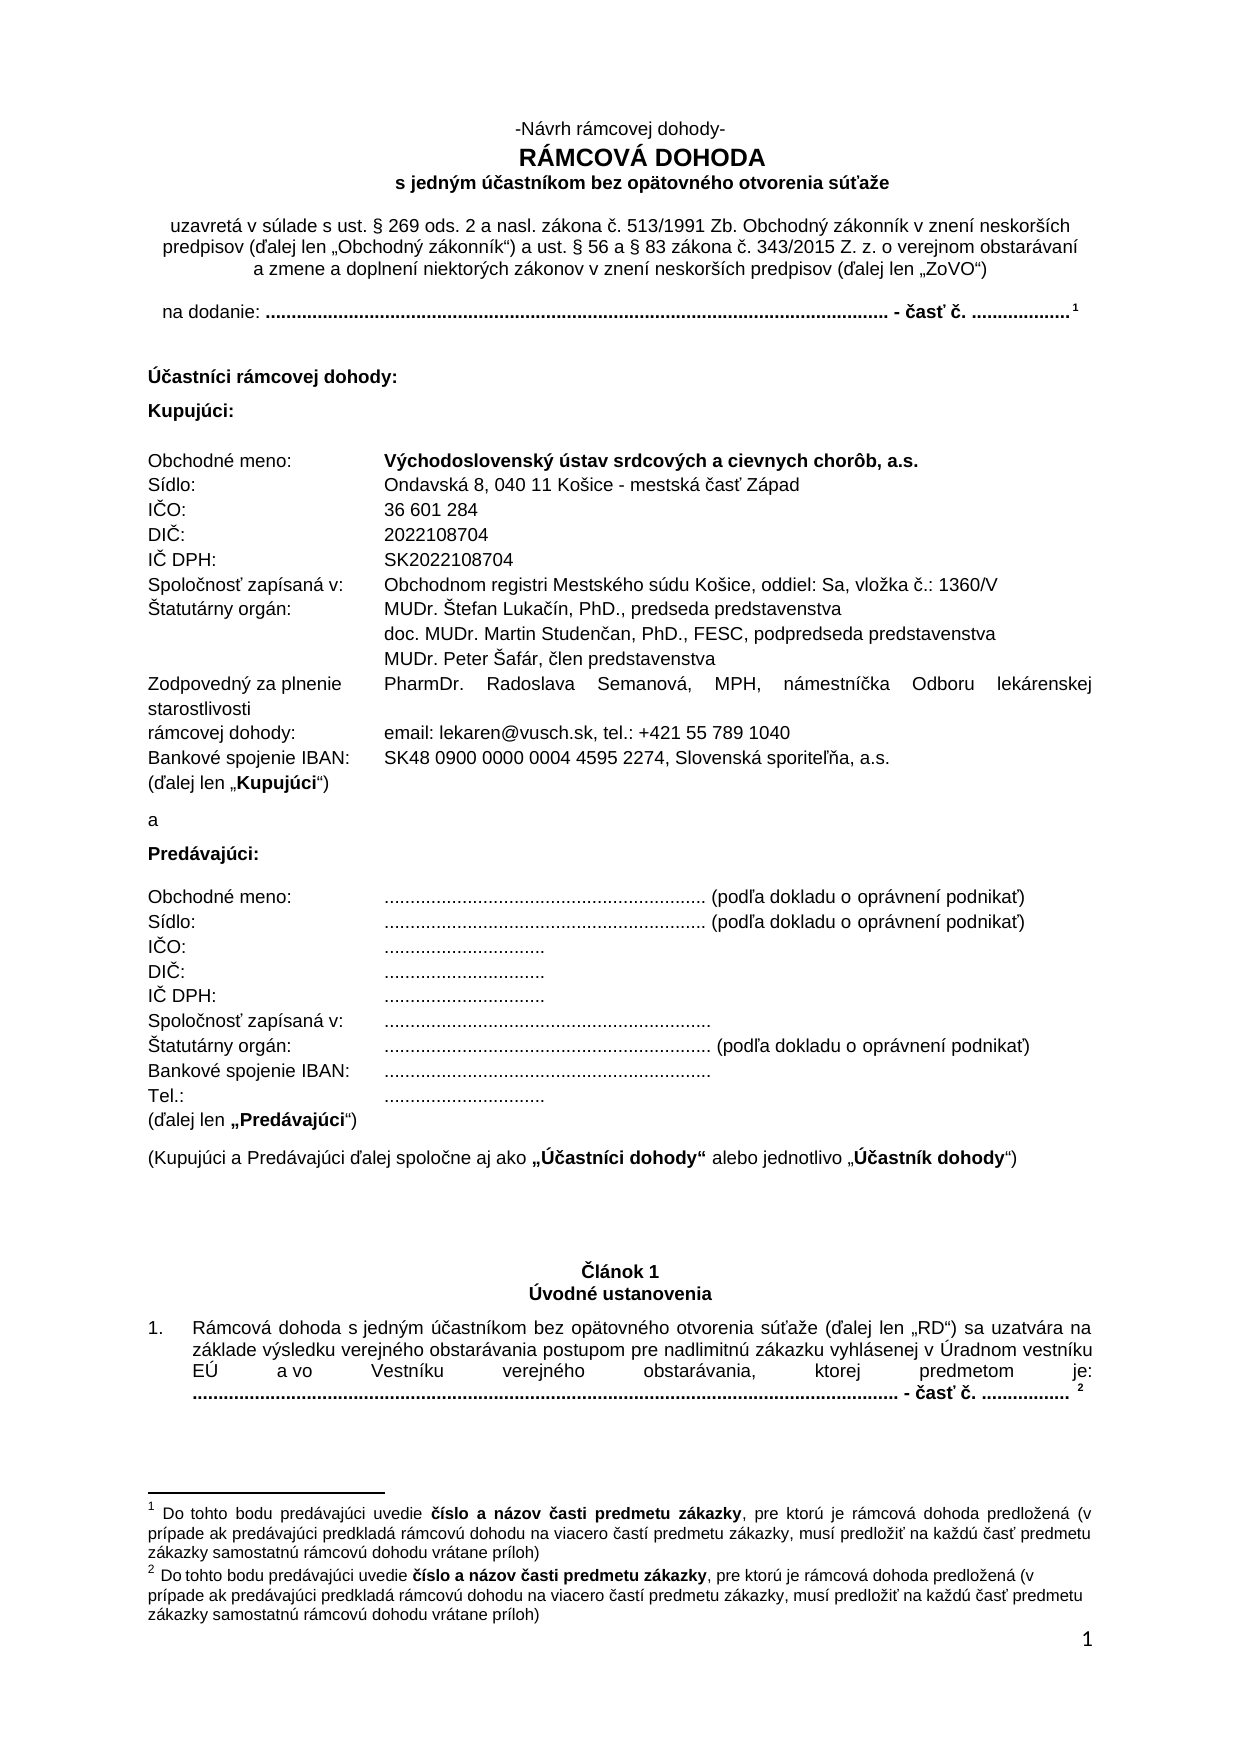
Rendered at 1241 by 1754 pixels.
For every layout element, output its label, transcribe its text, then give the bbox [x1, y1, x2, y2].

text Tel.: ............................... [148, 1084, 1092, 1106]
text Predávajúci: [148, 843, 1092, 864]
text DIČ: ............................... [148, 961, 1092, 982]
text Sídlo: .............................................................. (podľa dokladu o oprávnení podnikať) [148, 911, 1092, 932]
text na dodanie: ........................................................................................................................ - časť č. ................... [148, 301, 1092, 323]
text rámcovej dohody: email: lekaren@vusch.sk, tel.: +421 55 789 1040 [148, 722, 1092, 744]
text RÁMCOVÁ DOHODA [192, 143, 1092, 172]
text a [148, 809, 1092, 831]
text Štatutárny orgán: MUDr. Štefan Lukačín, PhD., predseda predstavenstva [148, 598, 1092, 620]
text Obchodné meno: .............................................................. (podľa dokladu o oprávnení podnikať) [148, 886, 1092, 908]
text Kupujúci: [148, 400, 1092, 421]
text (Kupujúci a Predávajúci ďalej spoločne aj ako „Účastníci dohody“ alebo jednotlivo „Účastník dohody“) [148, 1147, 1092, 1168]
text uzavretá v súlade s ust. § 269 ods. 2 a nasl. zákona č. 513/1991 Zb. Obchodný zákonník v znení neskorších predpisov (ďalej len „Obchodný zákonník“) a ust. § 56 a § 83 zákona č. 343/2015 Z. z. o verejnom obstarávaní a zmene a doplnení niektorých zákonov v znení neskorších predpisov (ďalej len „ZoVO“) [148, 215, 1092, 279]
text Obchodné meno: Východoslovenský ústav srdcových a cievnych chorôb, a.s. [148, 449, 1092, 471]
text Úvodné ustanovenia [148, 1283, 1092, 1304]
text Sídlo: Ondavská 8, 040 11 Košice - mestská časť Západ [148, 474, 1092, 496]
text Bankové spojenie IBAN: SK48 0900 0000 0004 4595 2274, Slovenská sporiteľňa, a.s. [148, 747, 1092, 768]
text IČ DPH: ............................... [148, 985, 1092, 1007]
text IČO: ............................... [148, 936, 1092, 957]
text DIČ: 2022108704 [148, 524, 1092, 545]
text Spoločnosť zapísaná v: Obchodnom registri Mestského súdu Košice, oddiel: Sa, vložka č.: 1360/V [148, 573, 1092, 595]
text Štatutárny orgán: ............................................................... (podľa dokladu o oprávnení podnikať) [148, 1035, 1092, 1056]
text Článok 1 [148, 1261, 1092, 1283]
text Zodpovedný za plnenie PharmDr. Radoslava Semanová, MPH, námestníčka Odboru lekárenskej starostlivosti [148, 672, 1092, 719]
text IČO: 36 601 284 [148, 499, 1092, 521]
text Bankové spojenie IBAN: ............................................................... [148, 1060, 1092, 1081]
text (ďalej len „Predávajúci“) [148, 1109, 1092, 1131]
text Spoločnosť zapísaná v: ............................................................... [148, 1010, 1092, 1032]
text s jedným účastníkom bez opätovného otvorenia súťaže [192, 172, 1092, 193]
text -Návrh rámcovej dohody- [148, 118, 1092, 140]
text IČ DPH: SK2022108704 [148, 548, 1092, 570]
text doc. MUDr. Martin Studenčan, PhD., FESC, podpredseda predstavenstva [148, 623, 1092, 644]
list Rámcová dohoda s jedným účastníkom bez opätovného otvorenia súťaže (ďalej len „RD“) sa uzatvára na základe výsledku verejného obstarávania postupom pre nadlimitnú zákazku vyhlásenej v Úradnom vestníku EÚ a vo Vestníku verejného obstarávania, ktorej predmetom je: ........................................................................................................................................ - časť č. ................. [148, 1317, 1092, 1403]
text (ďalej len „Kupujúci“) [148, 772, 1092, 793]
text MUDr. Peter Šafár, člen predstavenstva [148, 648, 1092, 669]
text Účastníci rámcovej dohody: [148, 366, 1092, 387]
